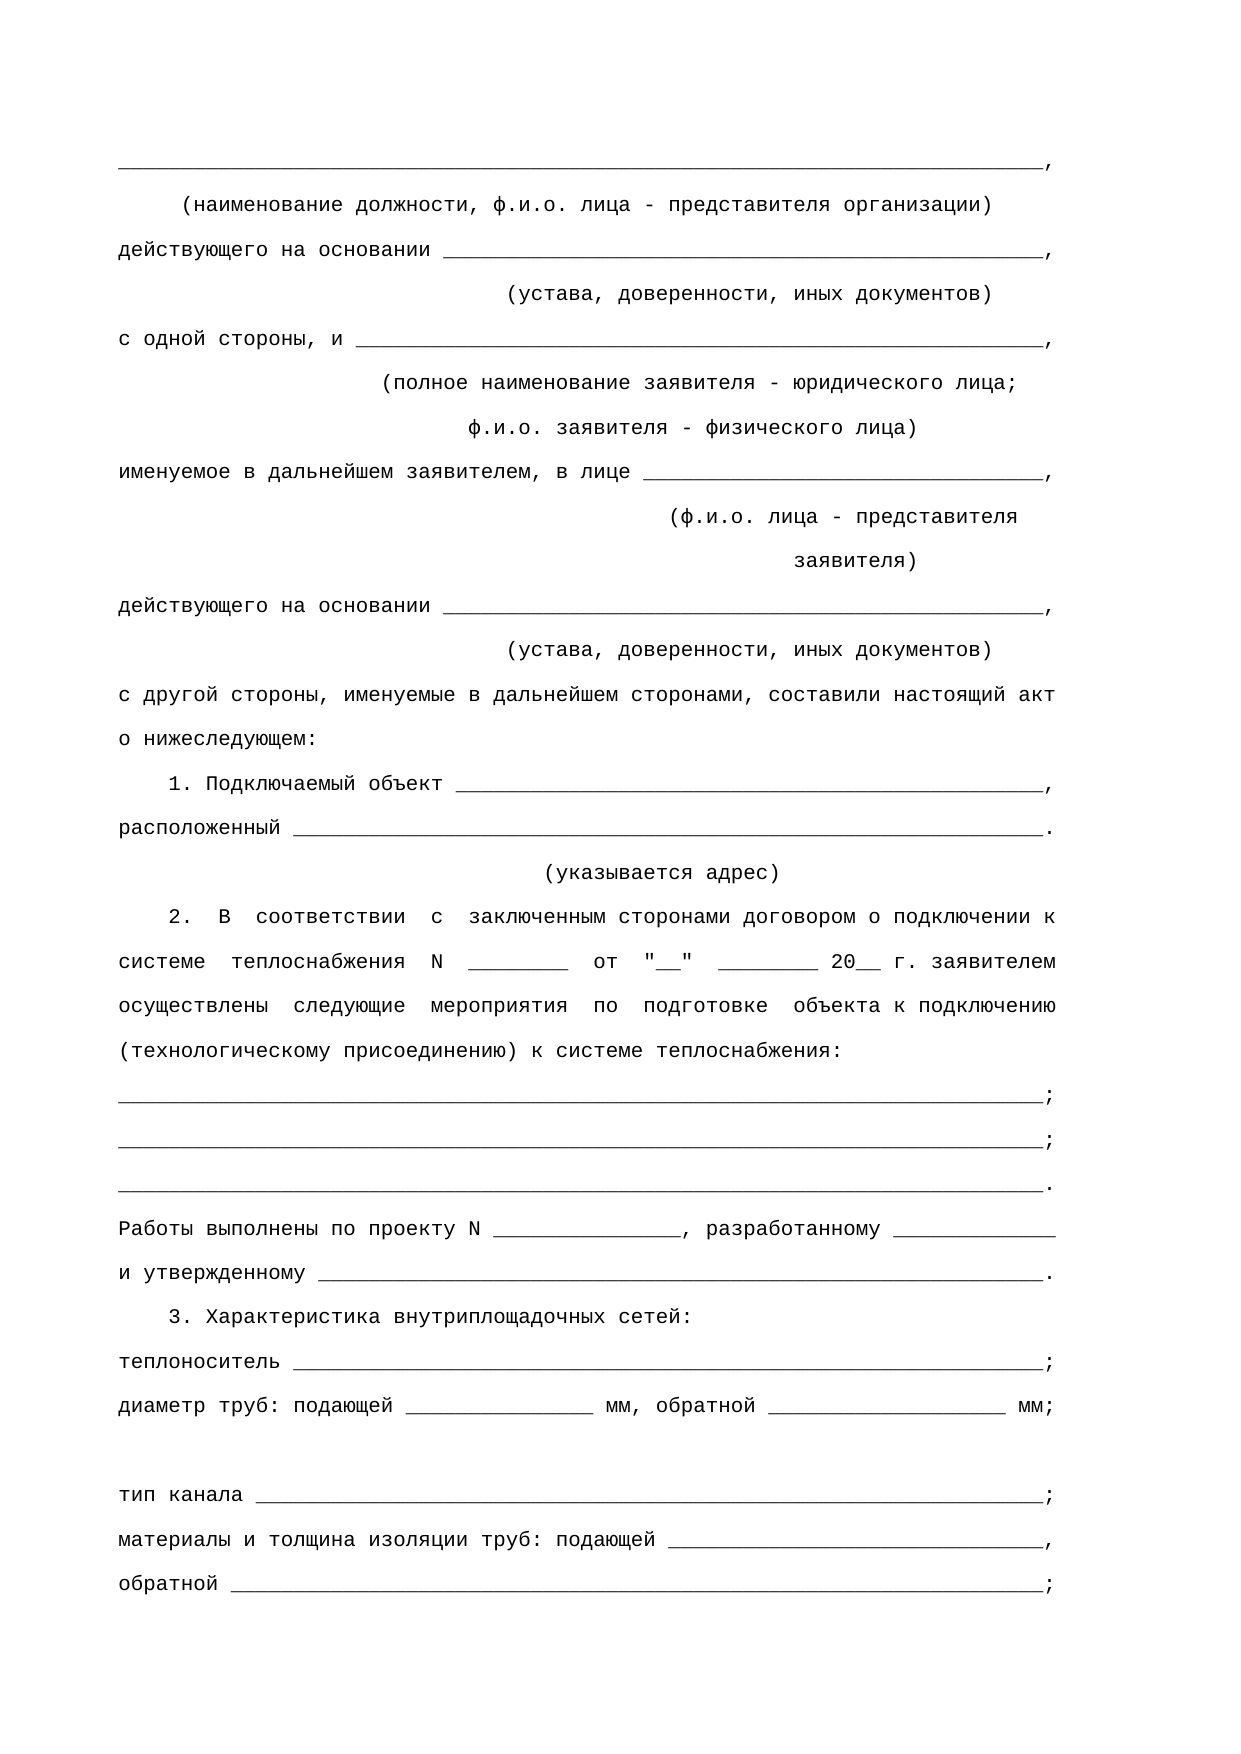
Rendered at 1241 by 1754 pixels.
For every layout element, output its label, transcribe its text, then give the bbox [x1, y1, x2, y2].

text материалы и толщина изоляции труб: подающей ______________________________, [118, 1529, 1181, 1552]
text 2. В соответствии с заключенным сторонами договором о подключении к [118, 906, 1181, 930]
text 1. Подключаемый объект _______________________________________________, [118, 773, 1181, 796]
text действующего на основании ________________________________________________, [118, 595, 1181, 618]
text заявителя) [118, 550, 1181, 574]
text осуществлены следующие мероприятия по подготовке объекта к подключению [118, 995, 1181, 1019]
text теплоноситель ____________________________________________________________; [118, 1351, 1181, 1374]
text тип канала _______________________________________________________________; [118, 1484, 1181, 1508]
text Работы выполнены по проекту N _______________, разработанному _____________ [118, 1217, 1181, 1241]
text (указывается адрес) [118, 862, 1181, 885]
text системе теплоснабжения N ________ от "__" ________ 20__ г. заявителем [118, 951, 1181, 974]
text (ф.и.о. лица - представителя [118, 506, 1181, 529]
text о нижеследующем: [118, 728, 1181, 752]
text __________________________________________________________________________; [118, 1084, 1181, 1108]
text с одной стороны, и _______________________________________________________, [118, 328, 1181, 352]
text действующего на основании ________________________________________________, [118, 239, 1181, 263]
text (полное наименование заявителя - юридического лица; [118, 372, 1181, 396]
text обратной _________________________________________________________________; [118, 1573, 1181, 1597]
text расположенный ____________________________________________________________. [118, 817, 1181, 841]
text 3. Характеристика внутриплощадочных сетей: [118, 1306, 1181, 1330]
text __________________________________________________________________________; [118, 1128, 1181, 1152]
text именуемое в дальнейшем заявителем, в лице ________________________________, [118, 461, 1181, 485]
text (наименование должности, ф.и.о. лица - представителя организации) [118, 194, 1181, 218]
text ф.и.о. заявителя - физического лица) [118, 417, 1181, 441]
text (технологическому присоединению) к системе теплоснабжения: [118, 1039, 1181, 1063]
text с другой стороны, именуемые в дальнейшем сторонами, составили настоящий акт [118, 684, 1181, 707]
text __________________________________________________________________________. [118, 1173, 1181, 1197]
text и утвержденному __________________________________________________________. [118, 1262, 1181, 1286]
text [118, 150, 1181, 174]
text (устава, доверенности, иных документов) [118, 283, 1181, 307]
text (устава, доверенности, иных документов) [118, 639, 1181, 663]
text диаметр труб: подающей _______________ мм, обратной ___________________ мм; [118, 1395, 1181, 1419]
